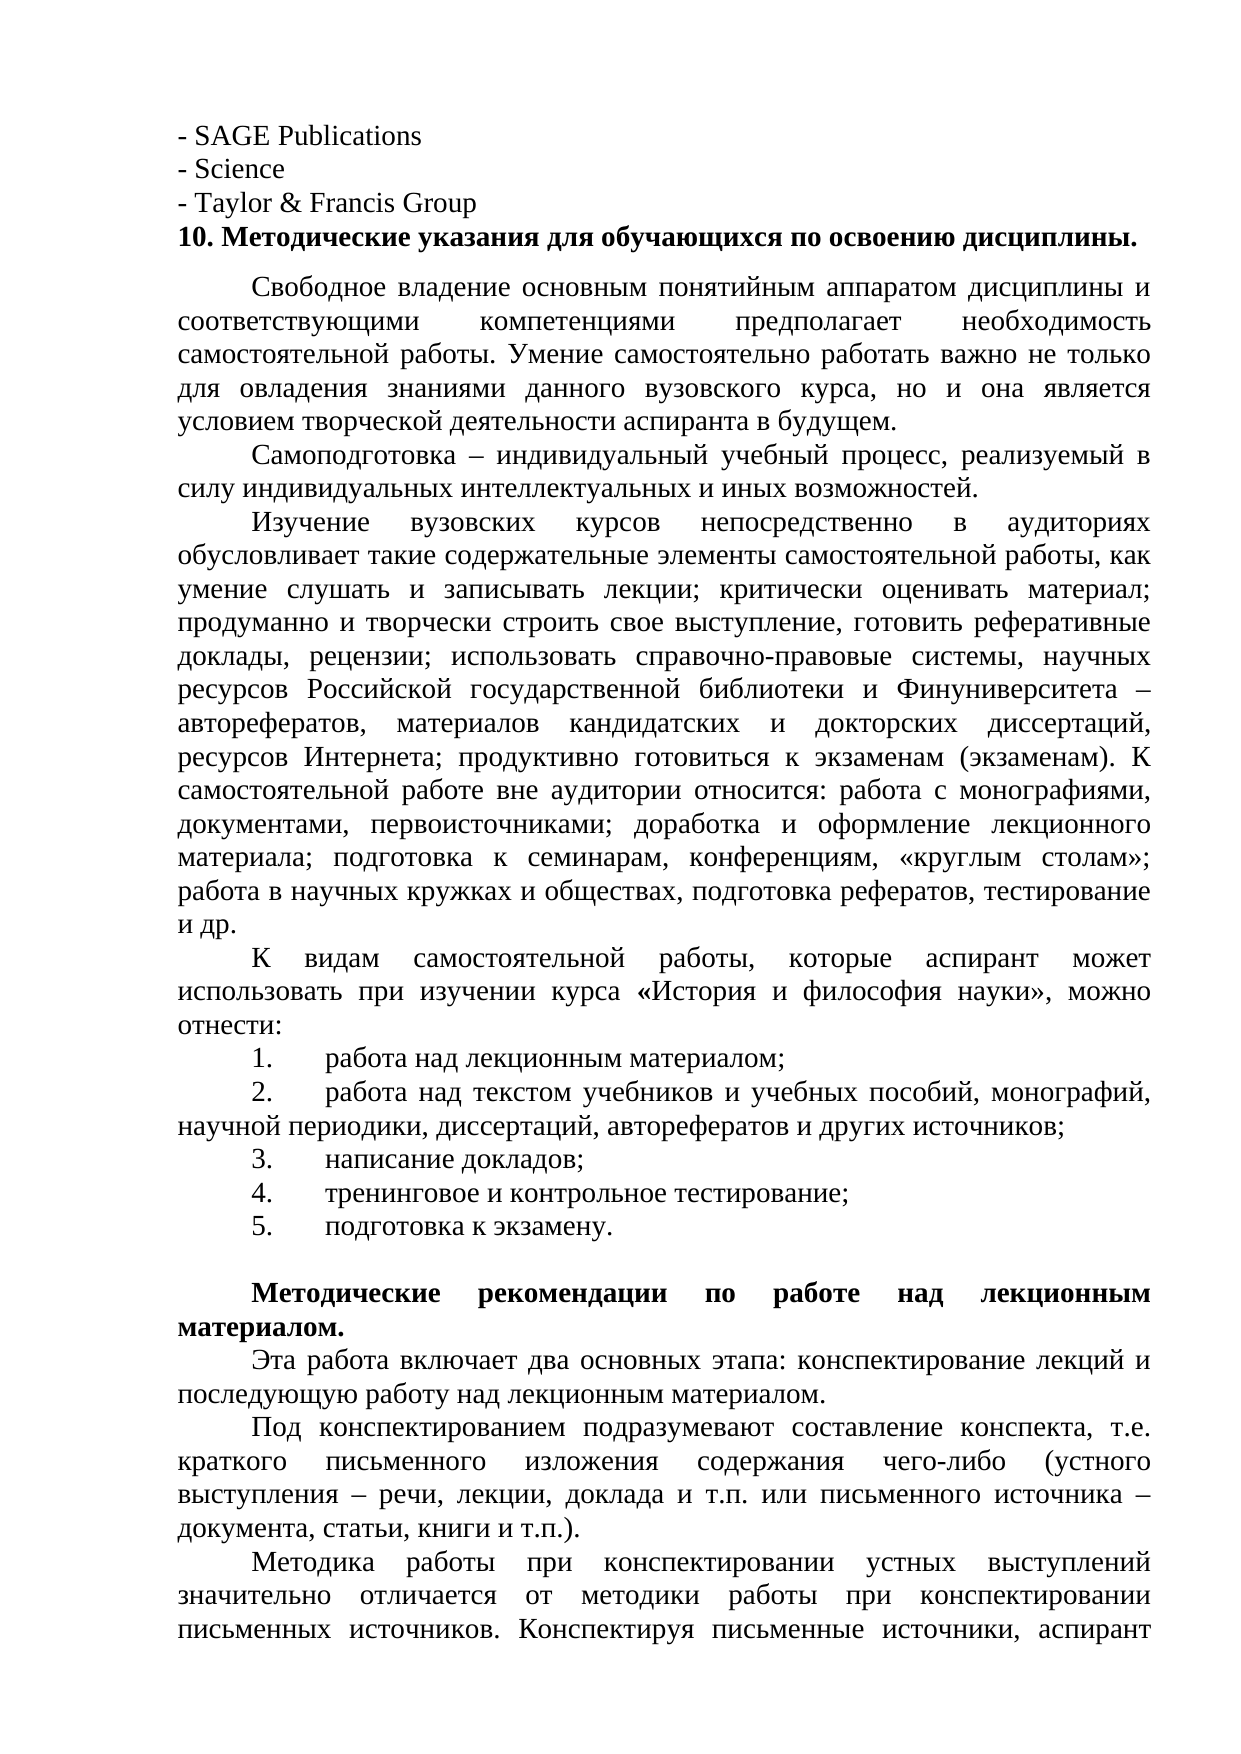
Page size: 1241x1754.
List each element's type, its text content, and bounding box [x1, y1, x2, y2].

text Свободное владение основным понятийным аппаратом дисциплины и соответствующими компетенциями предполагает необходимость самостоятельной работы. Умение самостоятельно работать важно не только для овладения знаниями данного вузовского курса, но и она является условием творческой деятельности аспиранта в будущем. [177, 269, 1152, 437]
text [177, 1544, 1152, 1644]
text Методические рекомендации по работе над лекционным материалом. [177, 1275, 1152, 1342]
list работа над текстом учебников и учебных пособий, монографий, научной периодики, диссертаций, авторефератов и других источников; [177, 1074, 1152, 1141]
text К видам самостоятельной работы, которые аспирант может использовать при изучении курса «История и философия науки», можно отнести: [177, 940, 1152, 1041]
list подготовка к экзамену. [177, 1208, 1152, 1242]
text 10. Методические указания для обучающихся по освоению дисциплины. [177, 219, 1152, 252]
text Под конспектированием подразумевают составление конспекта, т.е. краткого письменного изложения содержания чего-либо (устного выступления – речи, лекции, доклада и т.п. или письменного источника – документа, статьи, книги и т.п.). [177, 1409, 1152, 1544]
text Эта работа включает два основных этапа: конспектирование лекций и последующую работу над лекционным материалом. [177, 1342, 1152, 1409]
text Изучение вузовских курсов непосредственно в аудиториях обусловливает такие содержательные элементы самостоятельной работы, как умение слушать и записывать лекции; критически оценивать материал; продуманно и творчески строить свое выступление, готовить реферативные доклады, рецензии; использовать справочно-правовые системы, научных ресурсов Российской государственной библиотеки и Финуниверситета – авторефератов, материалов кандидатских и докторских диссертаций, ресурсов Интернета; продуктивно готовиться к экзаменам (экзаменам). К самостоятельной работе вне аудитории относится: работа с монографиями, документами, первоисточниками; доработка и оформление лекционного материала; подготовка к семинарам, конференциям, «круглым столам»; работа в научных кружках и обществах, подготовка рефератов, тестирование и др. [177, 504, 1152, 940]
text Самоподготовка – индивидуальный учебный процесс, реализуемый в силу индивидуальных интеллектуальных и иных возможностей. [177, 437, 1152, 504]
list написание докладов; [177, 1141, 1152, 1175]
list тренинговое и контрольное тестирование; [177, 1175, 1152, 1208]
list работа над лекционным материалом; [177, 1041, 1152, 1074]
text - Science [177, 152, 1152, 185]
text - SAGE Publications [177, 118, 1152, 152]
text - Taylor & Francis Group [177, 185, 1152, 219]
